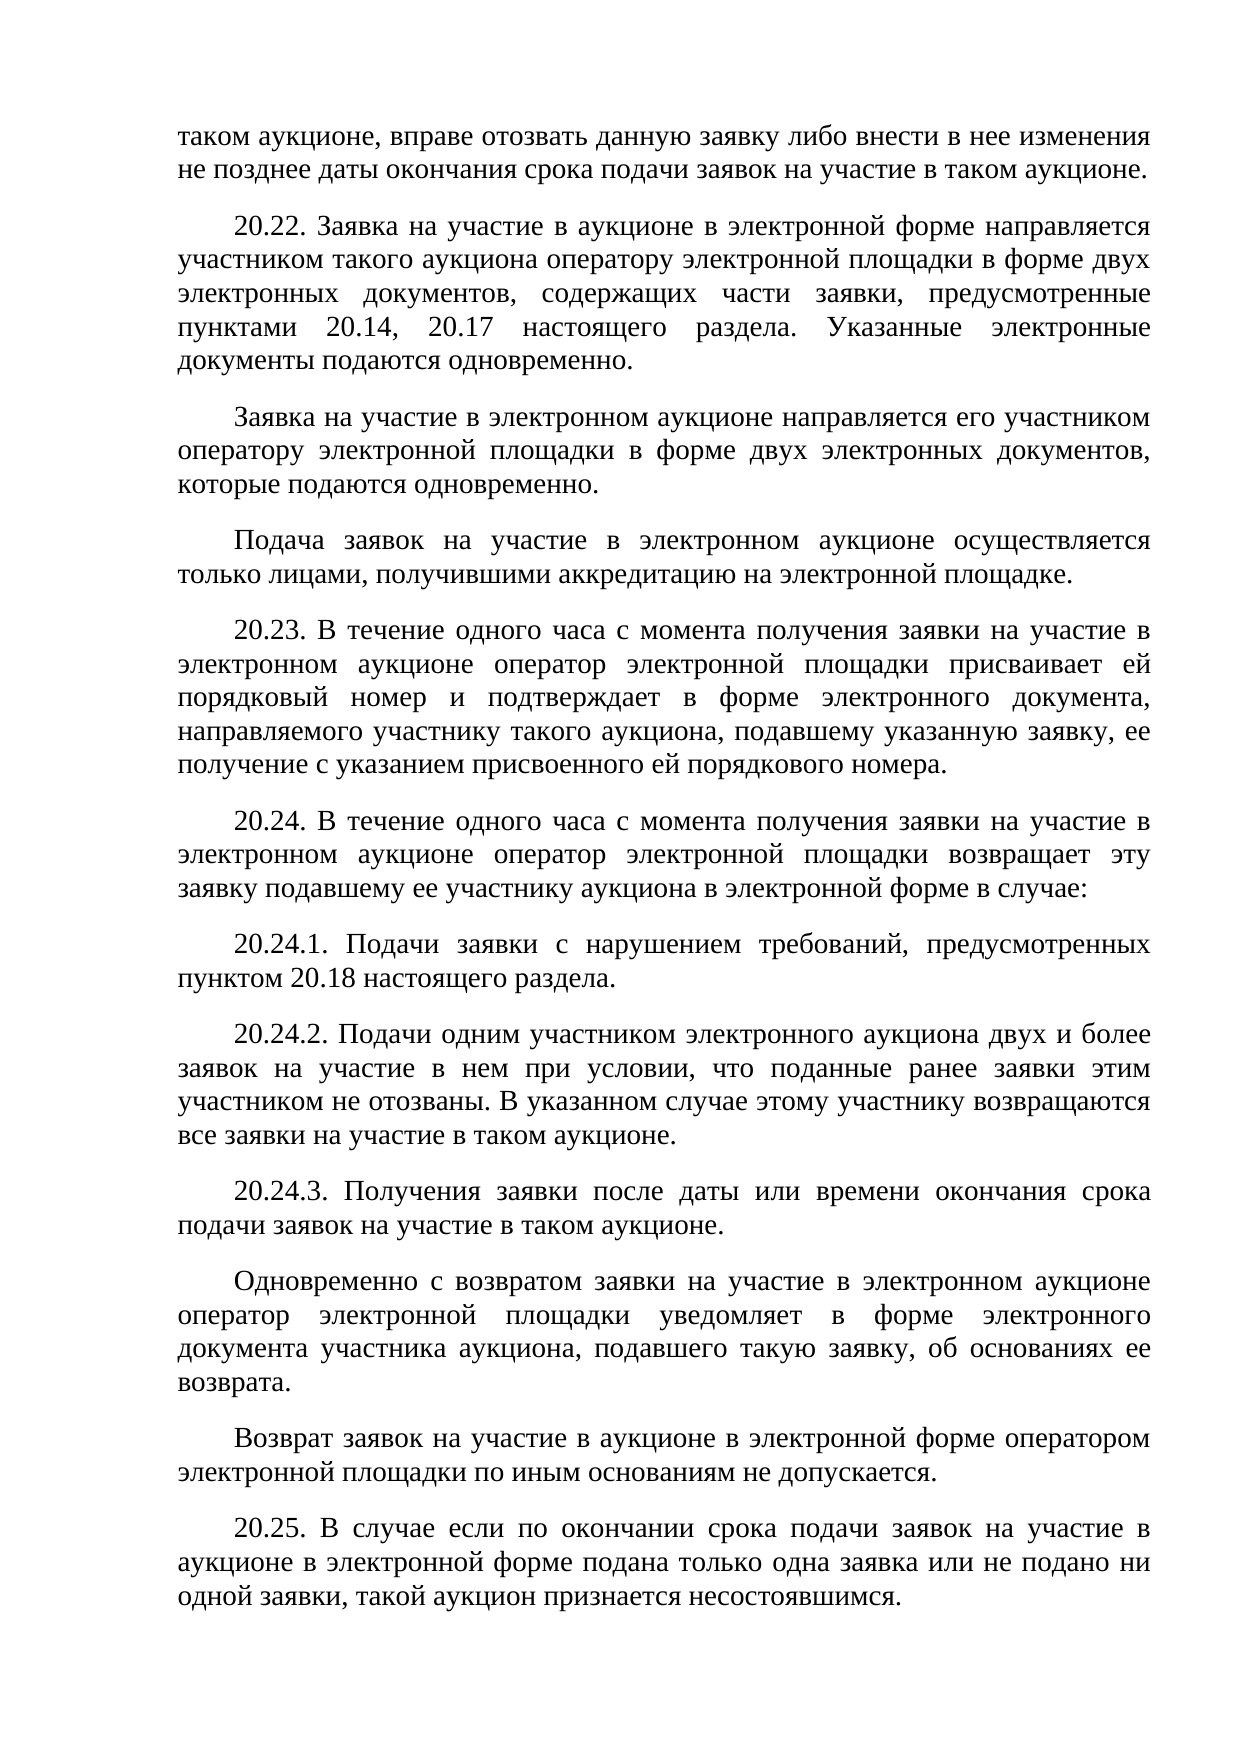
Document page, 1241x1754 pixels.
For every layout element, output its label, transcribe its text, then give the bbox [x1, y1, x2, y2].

text Заявка на участие в электронном аукционе направляется его участником оператору электронной площадки в форме двух электронных документов, которые подаются одновременно. [177, 399, 1152, 499]
text Одновременно с возвратом заявки на участие в электронном аукционе оператор электронной площадки уведомляет в форме электронного документа участника аукциона, подавшего такую заявку, об основаниях ее возврата. [177, 1263, 1152, 1398]
text 20.24. В течение одного часа с момента получения заявки на участие в электронном аукционе оператор электронной площадки возвращает эту заявку подавшему ее участнику аукциона в электронной форме в случае: [177, 803, 1152, 903]
text Возврат заявок на участие в аукционе в электронной форме оператором электронной площадки по иным основаниям не допускается. [177, 1421, 1152, 1488]
text 20.24.3. Получения заявки после даты или времени окончания срока подачи заявок на участие в таком аукционе. [177, 1173, 1152, 1241]
text 20.24.2. Подачи одним участником электронного аукциона двух и более заявок на участие в нем при условии, что поданные ранее заявки этим участником не отозваны. В указанном случае этому участнику возвращаются все заявки на участие в таком аукционе. [177, 1016, 1152, 1151]
text Подача заявок на участие в электронном аукционе осуществляется только лицами, получившими аккредитацию на электронной площадке. [177, 522, 1152, 589]
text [177, 118, 1152, 185]
text 20.25. В случае если по окончании срока подачи заявок на участие в аукционе в электронной форме подана только одна заявка или не подано ни одной заявки, такой аукцион признается несостоявшимся. [177, 1511, 1152, 1611]
text 20.24.1. Подачи заявки с нарушением требований, предусмотренных пунктом 20.18 настоящего раздела. [177, 926, 1152, 993]
text 20.22. Заявка на участие в аукционе в электронной форме направляется участником такого аукциона оператору электронной площадки в форме двух электронных документов, содержащих части заявки, предусмотренные пунктами 20.14, 20.17 настоящего раздела. Указанные электронные документы подаются одновременно. [177, 208, 1152, 376]
text 20.23. В течение одного часа с момента получения заявки на участие в электронном аукционе оператор электронной площадки присваивает ей порядковый номер и подтверждает в форме электронного документа, направляемого участнику такого аукциона, подавшему указанную заявку, ее получение с указанием присвоенного ей порядкового номера. [177, 612, 1152, 780]
